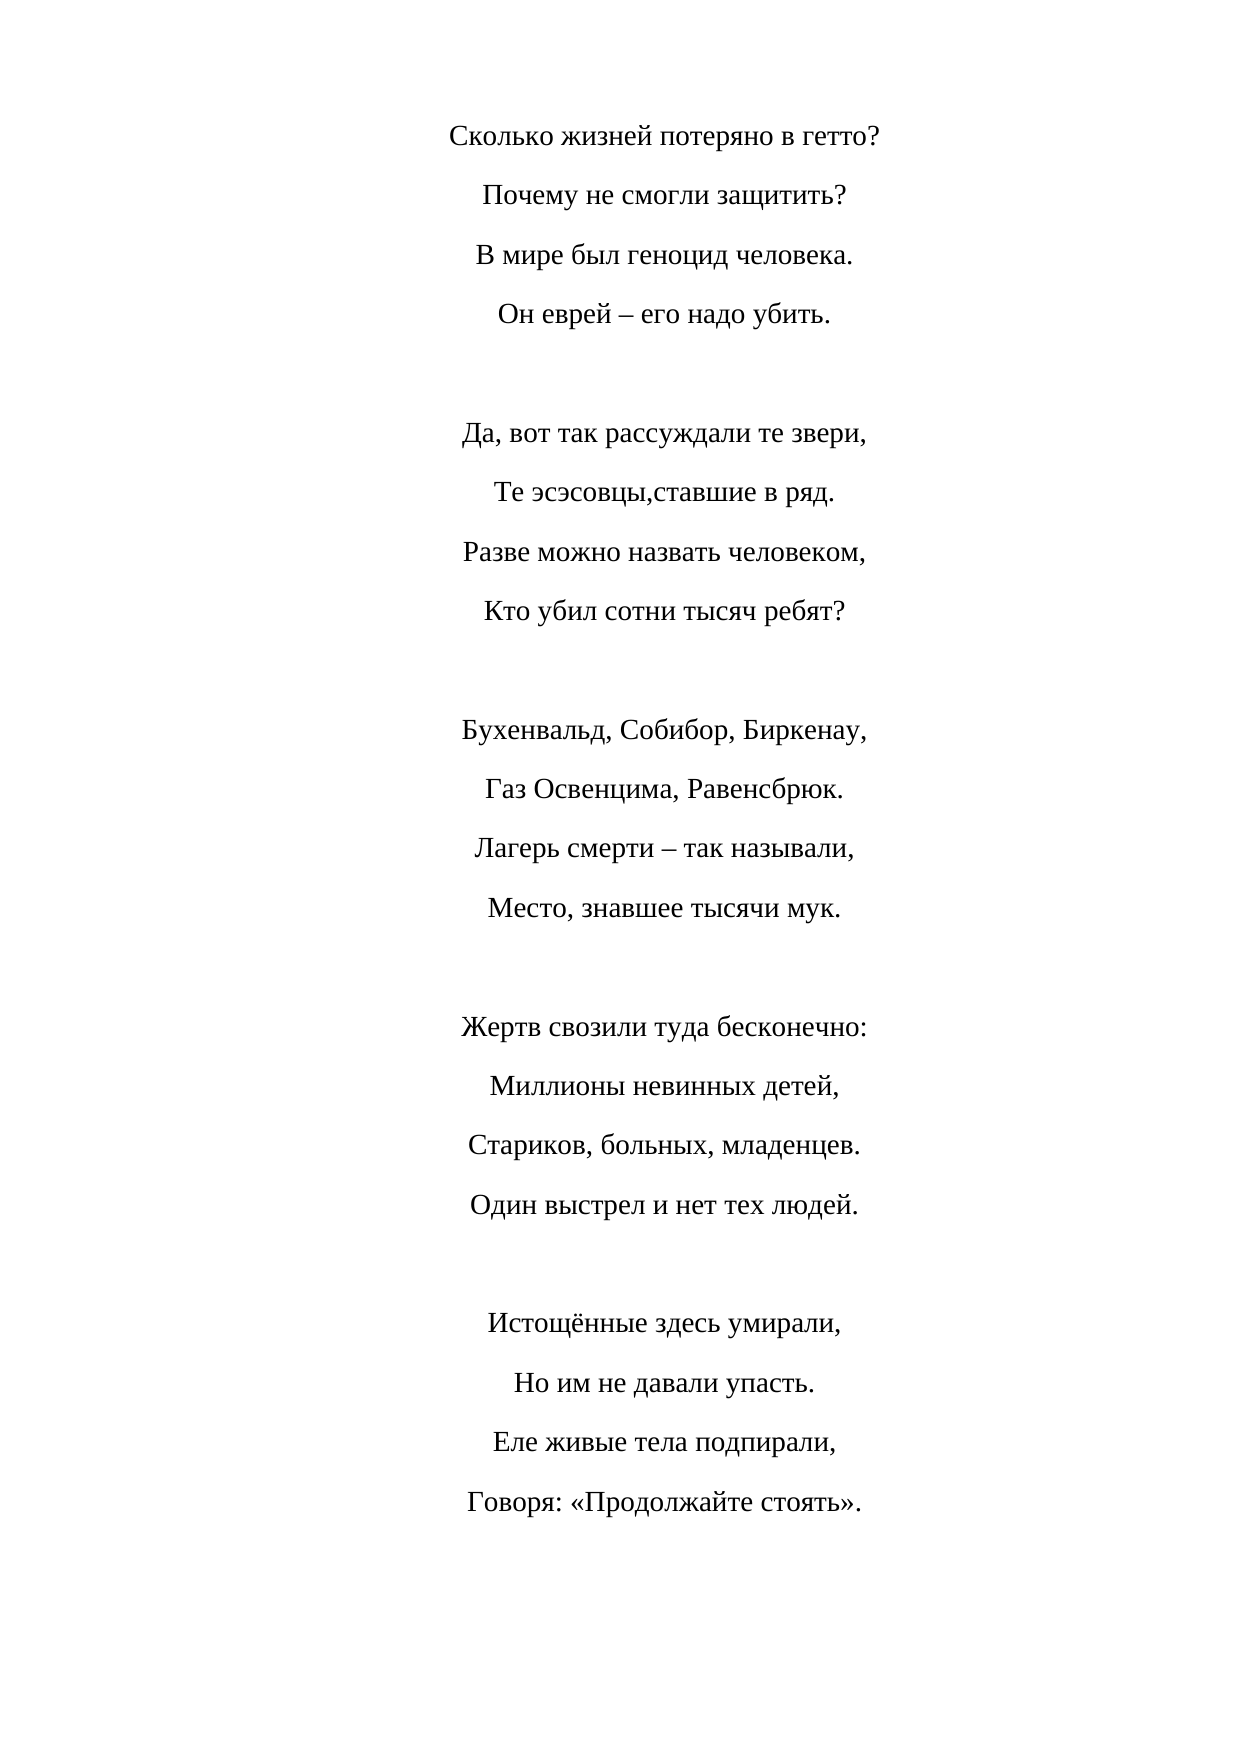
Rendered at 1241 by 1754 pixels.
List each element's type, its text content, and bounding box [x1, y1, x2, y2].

text Бухенвальд, Собибор, Биркенау, [177, 712, 1152, 745]
text Один выстрел и нет тех людей. [177, 1187, 1152, 1220]
text Да, вот так рассуждали те звери, [177, 415, 1152, 448]
text Место, знавшее тысячи мук. [177, 890, 1152, 923]
text В мире был геноцид человека. [177, 237, 1152, 270]
text Истощённые здесь умирали, [177, 1306, 1152, 1339]
text Стариков, больных, младенцев. [177, 1127, 1152, 1161]
text Лагерь смерти – так называли, [177, 831, 1152, 864]
text Газ Освенцима, Равенсбрюк. [177, 771, 1152, 805]
text Кто убил сотни тысяч ребят? [177, 593, 1152, 627]
text Еле живые тела подпирали, [177, 1424, 1152, 1458]
text Но им не давали упасть. [177, 1365, 1152, 1398]
text Жертв свозили туда бесконечно: [177, 1009, 1152, 1042]
text Почему не смогли защитить? [177, 177, 1152, 211]
text Сколько жизней потеряно в гетто? [177, 118, 1152, 152]
text Миллионы невинных детей, [177, 1068, 1152, 1102]
text Говоря: «Продолжайте стоять». [177, 1484, 1152, 1517]
text Те эсэсовцы,ставшие в ряд. [177, 474, 1152, 508]
text Он еврей – его надо убить. [177, 296, 1152, 330]
text Разве можно назвать человеком, [177, 534, 1152, 567]
